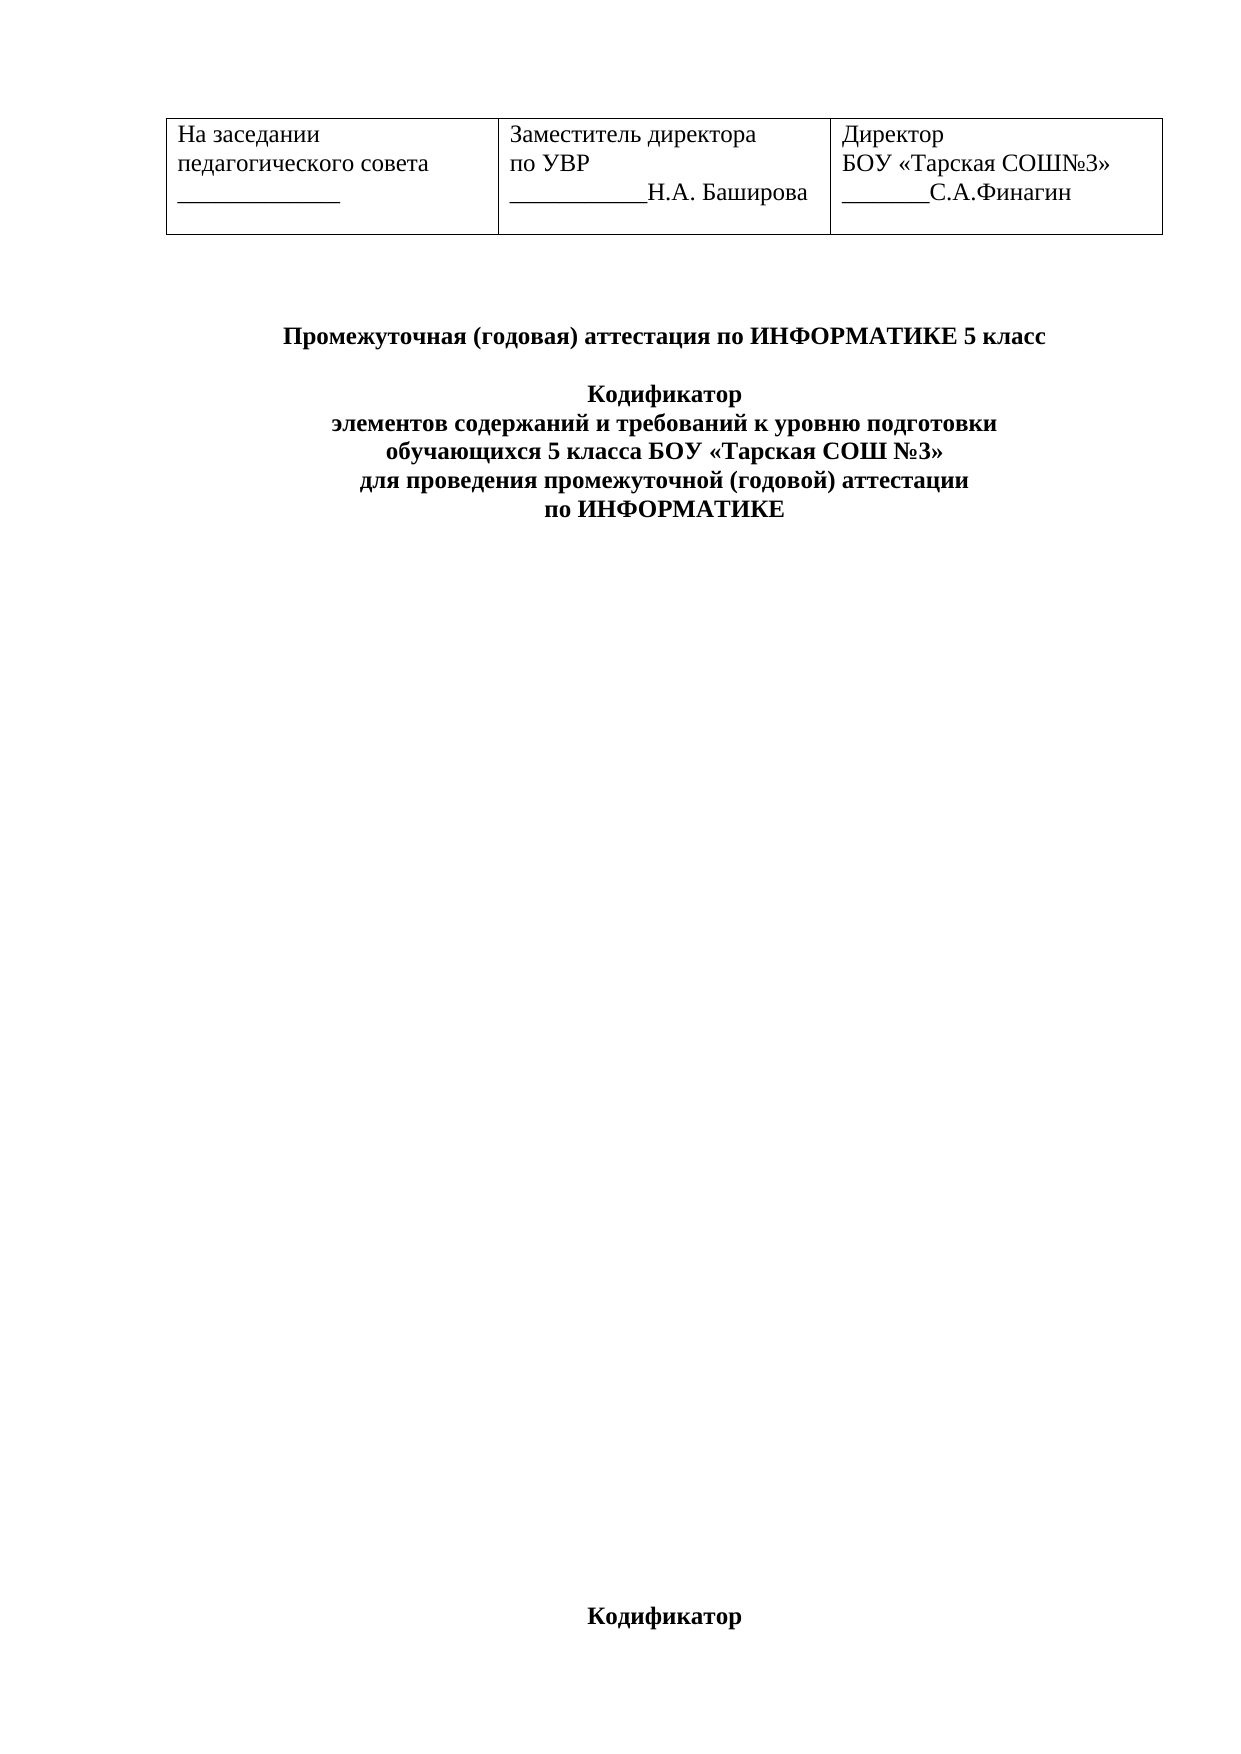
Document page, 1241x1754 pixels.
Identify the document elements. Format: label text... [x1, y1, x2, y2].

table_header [831, 119, 1162, 234]
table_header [167, 119, 498, 234]
text для проведения промежуточной (годовой) аттестации [177, 465, 1152, 494]
text по ИНФОРМАТИКЕ [177, 494, 1152, 523]
text Кодификатор [177, 1601, 1152, 1629]
text Кодификатор [177, 379, 1152, 408]
text обучающихся 5 класса БОУ «Тарская СОШ №3» [177, 436, 1152, 465]
text Промежуточная (годовая) аттестация по ИНФОРМАТИКЕ 5 класс [177, 321, 1152, 350]
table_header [499, 119, 830, 234]
text элементов содержаний и требований к уровню подготовки [177, 408, 1152, 436]
